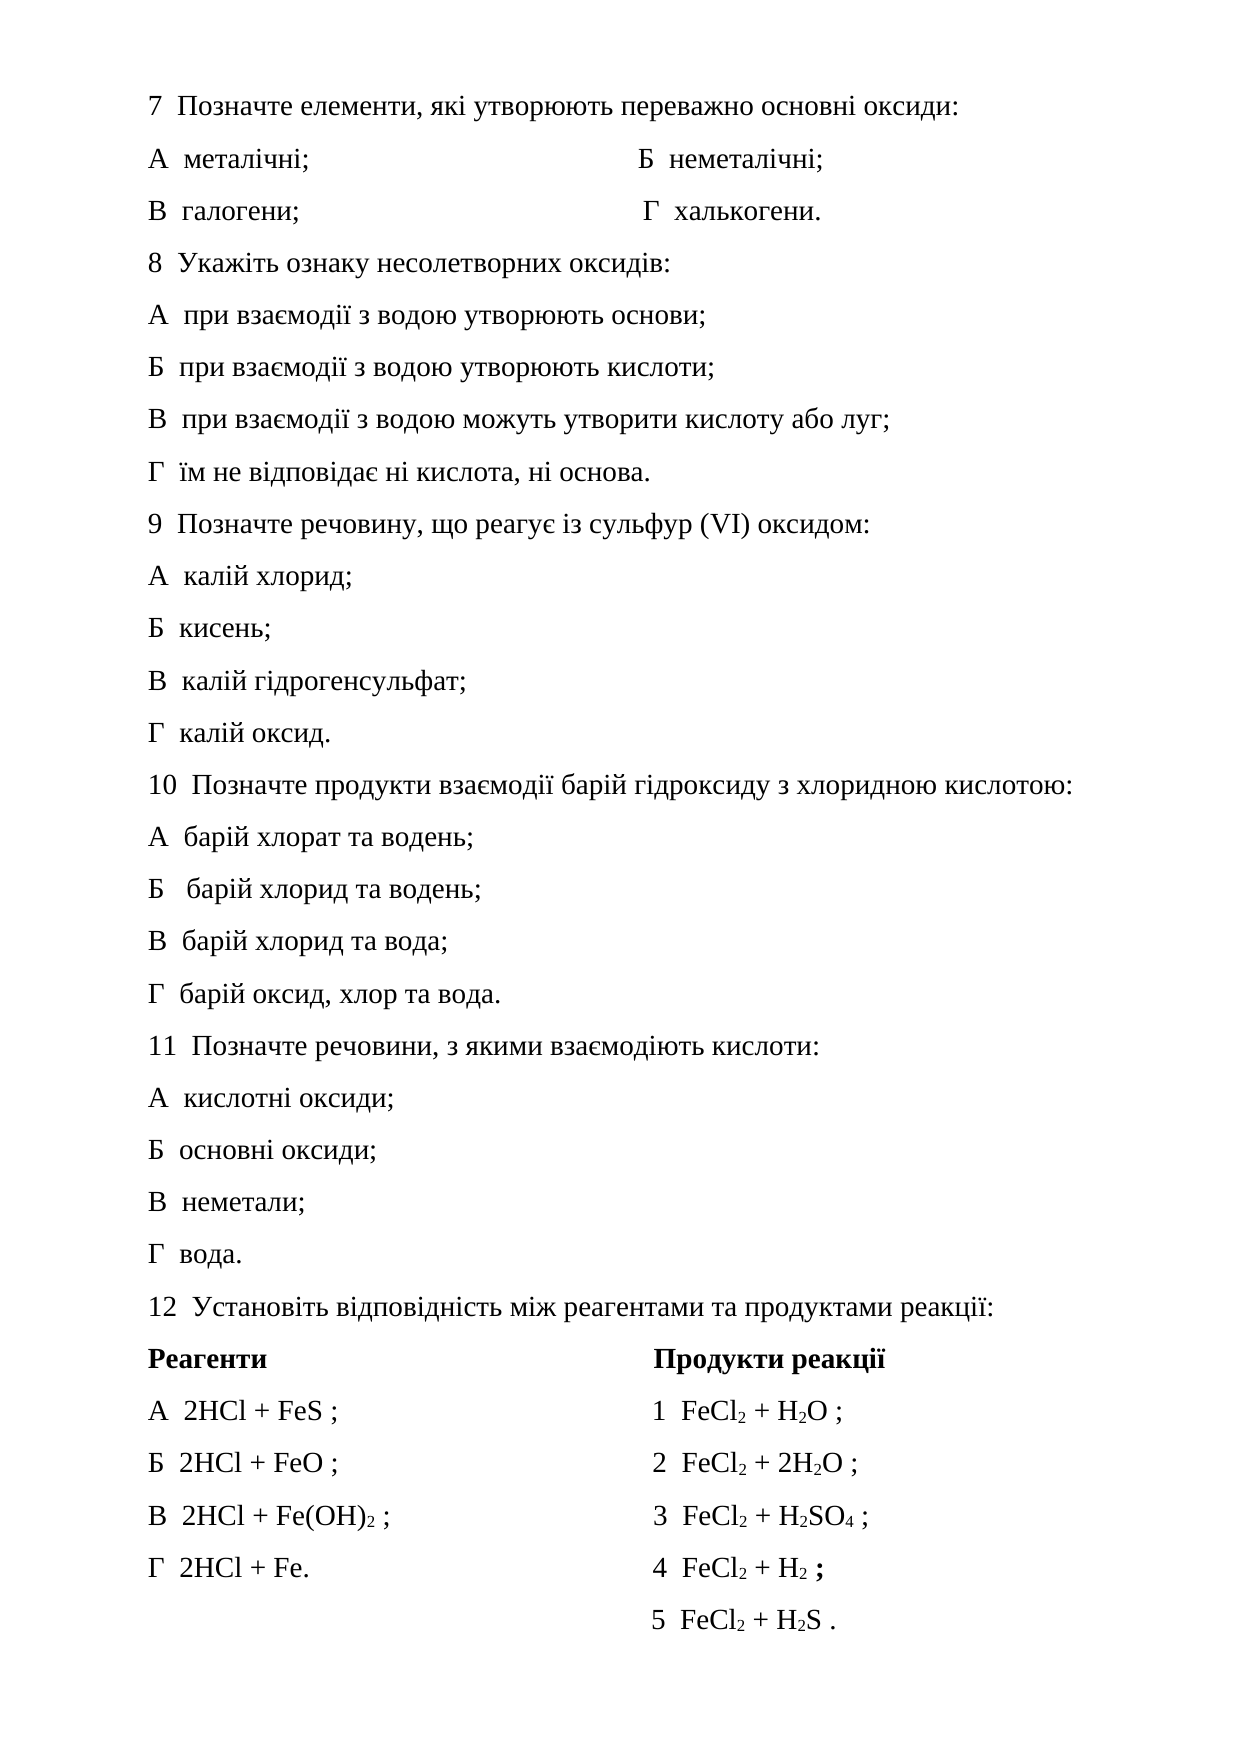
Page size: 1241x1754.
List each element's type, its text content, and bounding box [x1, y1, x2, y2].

text В неметали; [148, 1184, 1152, 1218]
text В калій гідрогенсульфат; [148, 663, 1152, 696]
text 10 Позначте продукти взаємодії барій гідроксиду з хлоридною кислотою: [148, 767, 1152, 801]
text В 2HCl + Fe(OH)2 ; 3 FeCl2 + H2SO4 ; [148, 1498, 1152, 1531]
text А барій хлорат та водень; [148, 819, 1152, 853]
text 11 Позначте речовини, з якими взаємодіють кислоти: [148, 1028, 1152, 1061]
text Г 2HCl + Fe. 4 FeCl2 + H2 ; [148, 1550, 1152, 1583]
text Г їм не відповідає ні кислота, ні основа. [148, 454, 1152, 487]
text А 2HCl + FeS ; 1 FeCl2 + H2O ; [148, 1393, 1152, 1427]
text Б основні оксиди; [148, 1132, 1152, 1166]
text В барій хлорид та вода; [148, 923, 1152, 957]
text А кислотні оксиди; [148, 1080, 1152, 1114]
text 8 Укажіть ознаку несолетворних оксидів: [148, 245, 1152, 279]
text А калій хлорид; [148, 558, 1152, 592]
text Г калій оксид. [148, 715, 1152, 748]
text А металічні; Б неметалічні; [148, 141, 1152, 174]
text Б 2HCl + FeO ; 2 FeCl2 + 2H2O ; [148, 1445, 1152, 1479]
text Реагенти Продукти реакції [148, 1341, 1152, 1374]
text А при взаємодії з водою утворюють основи; [148, 297, 1152, 331]
text Б кисень; [148, 610, 1152, 644]
text 9 Позначте речовину, що реагує із сульфур (VI) оксидом: [148, 506, 1152, 539]
text Б при взаємодії з водою утворюють кислоти; [148, 349, 1152, 383]
text 12 Установіть відповідність між реагентами та продуктами реакції: [148, 1289, 1152, 1322]
text В галогени; Г халькогени. [148, 193, 1152, 226]
text В при взаємодії з водою можуть утворити кислоту або луг; [148, 402, 1152, 435]
text Г вода. [148, 1237, 1152, 1270]
text 7 Позначте елементи, які утворюють переважно основні оксиди: [148, 88, 1152, 122]
text Г барій оксид, хлор та вода. [148, 976, 1152, 1009]
text Б барій хлорид та водень; [148, 871, 1152, 905]
text 5 FeCl2 + H2S . [148, 1602, 1152, 1636]
